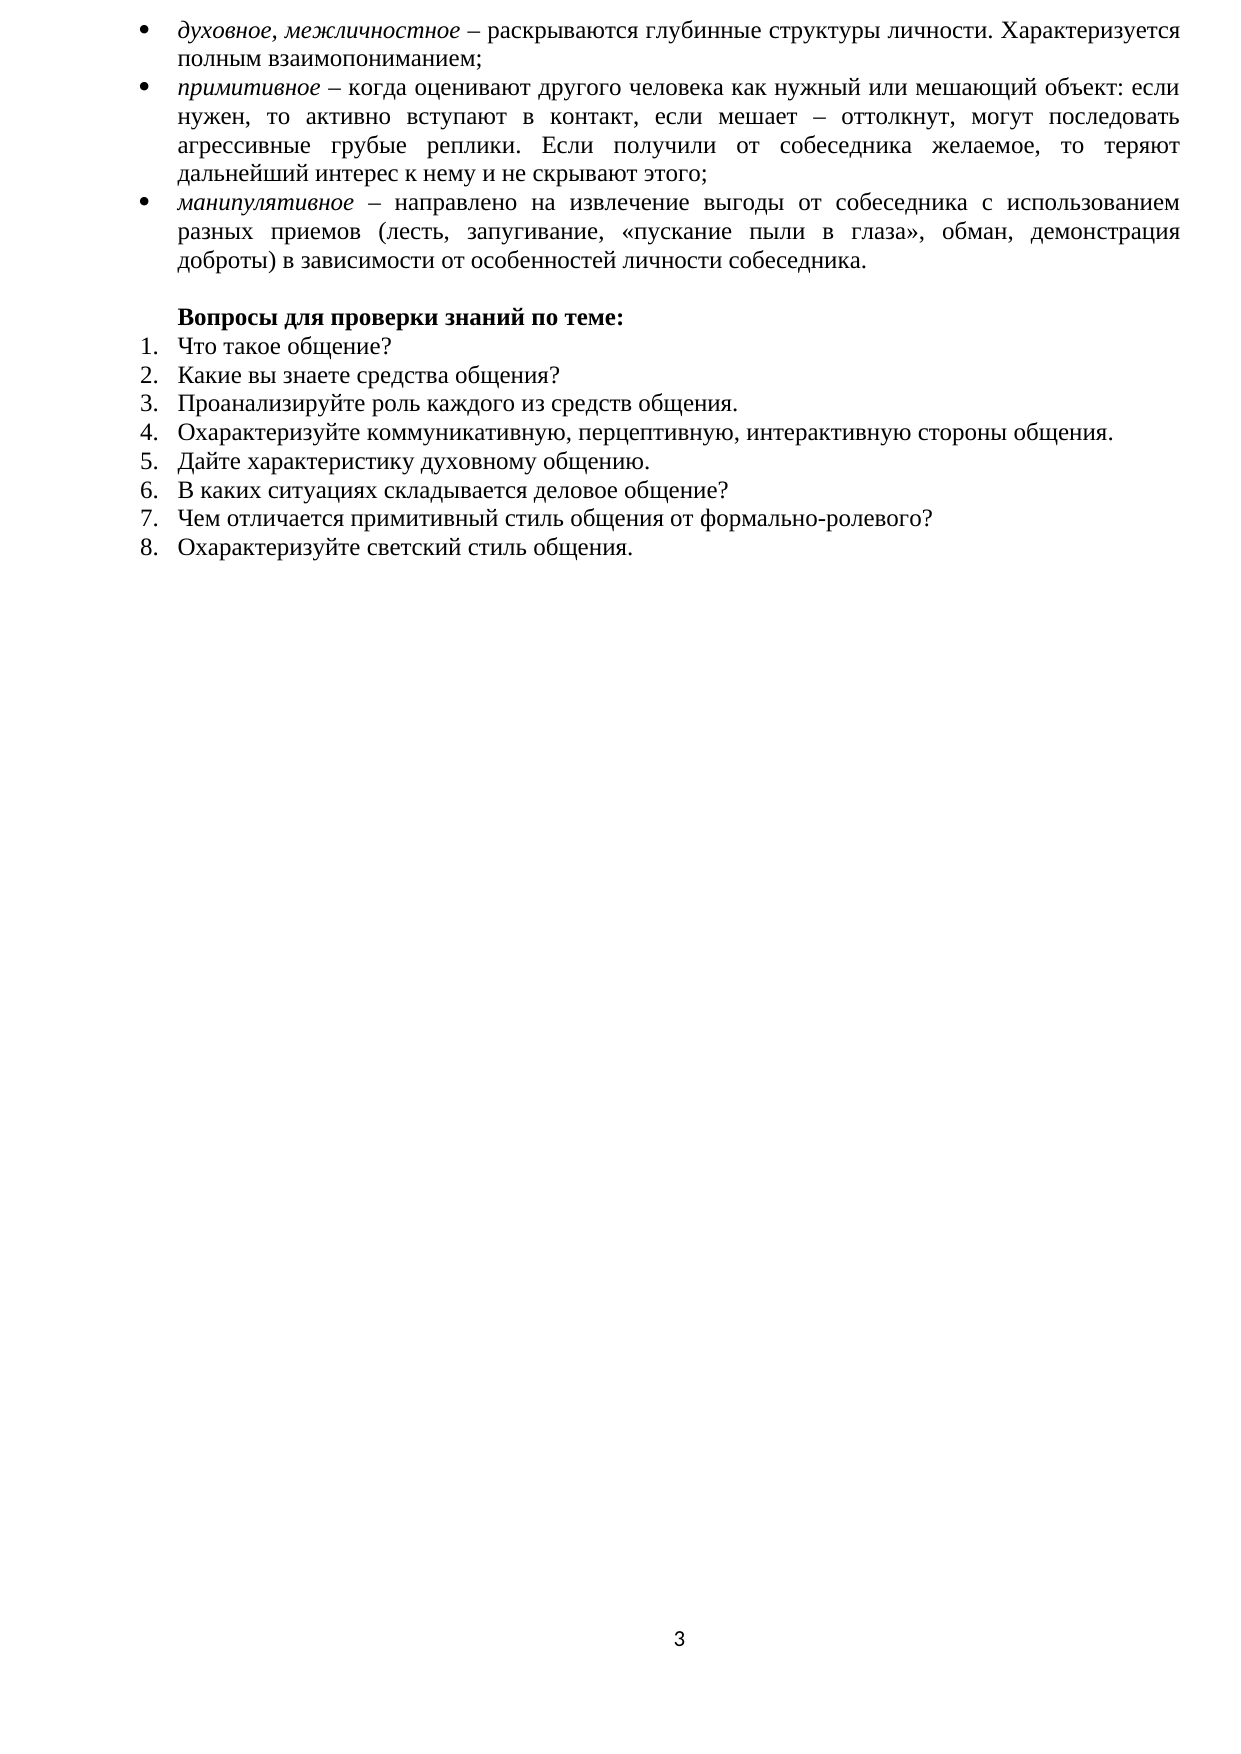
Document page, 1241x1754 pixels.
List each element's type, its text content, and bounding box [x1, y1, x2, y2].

list манипулятивное – направлено на извлечение выгоды от собеседника с использованием разных приемов (лесть, запугивание, «пускание пыли в глаза», обман, демонстрация доброты) в зависимости от особенностей личности собеседника. [140, 187, 1181, 273]
list духовное, межличностное – раскрываются глубинные структуры личности. Характеризуется полным взаимопониманием; [140, 15, 1181, 72]
list Что такое общение? [140, 331, 1181, 360]
list Какие вы знаете средства общения? [140, 360, 1181, 388]
list Охарактеризуйте светский стиль общения. [140, 532, 1181, 561]
list Чем отличается примитивный стиль общения от формально-ролевого? [140, 503, 1181, 532]
list Проанализируйте роль каждого из средств общения. [140, 388, 1181, 417]
list В каких ситуациях складывается деловое общение? [140, 475, 1181, 503]
list Охарактеризуйте коммуникативную, перцептивную, интерактивную стороны общения. [140, 417, 1181, 446]
list Дайте характеристику духовному общению. [140, 446, 1181, 475]
list примитивное – когда оценивают другого человека как нужный или мешающий объект: если нужен, то активно вступают в контакт, если мешает – оттолкнут, могут последовать агрессивные грубые реплики. Если получили от собеседника желаемое, то теряют дальнейший интерес к нему и не скрывают этого; [140, 72, 1181, 187]
text Вопросы для проверки знаний по теме: [177, 302, 1181, 331]
